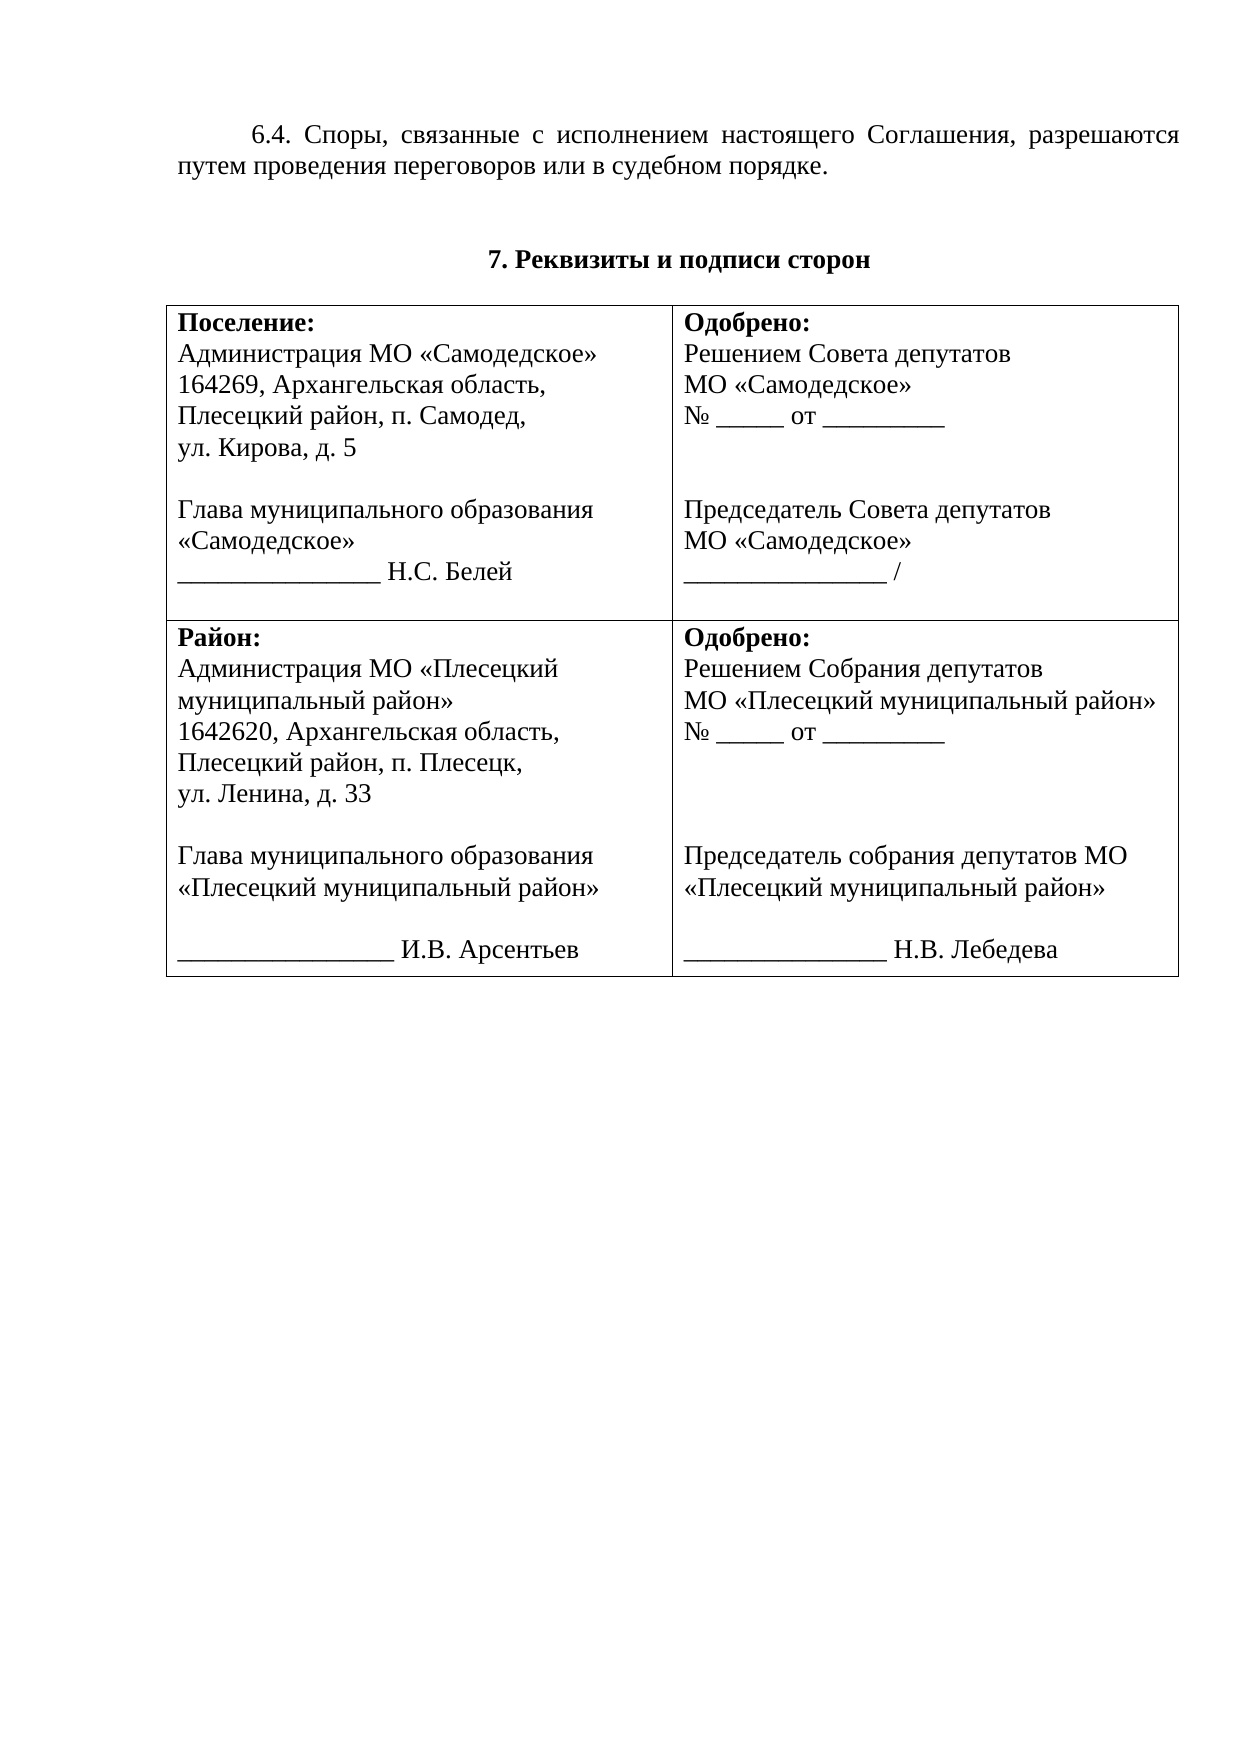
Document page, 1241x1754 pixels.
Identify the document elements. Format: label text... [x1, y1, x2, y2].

text 7. Реквизиты и подписи сторон [177, 243, 1181, 274]
table_cell Одобрено: Решением Собрания депутатов МО «Плесецкий муниципальный район» № _____ от _________ Председатель собрания депутатов МО «Плесецкий муниципальный район» _______________ Н.В. Лебедева [673, 621, 1178, 976]
table_cell Район: Администрация МО «Плесецкий муниципальный район» 1642620, Архангельская область, Плесецкий район, п. Плесецк, ул. Ленина, д. 33 Глава муниципального образования «Плесецкий муниципальный район» ________________ И.В. Арсентьев [167, 621, 672, 976]
table_header Поселение: Администрация МО «Самодедское» 164269, Архангельская область, Плесецкий район, п. Самодед, ул. Кирова, д. 5 Глава муниципального образования «Самодедское» _______________ Н.С. Белей [167, 306, 672, 620]
table_header Одобрено: Решением Совета депутатов МО «Самодедское» № _____ от _________ Председатель Совета депутатов МО «Самодедское» _______________ / [673, 306, 1178, 620]
text 6.4. Споры, связанные с исполнением настоящего Соглашения, разрешаются путем проведения переговоров или в судебном порядке. [177, 118, 1181, 180]
